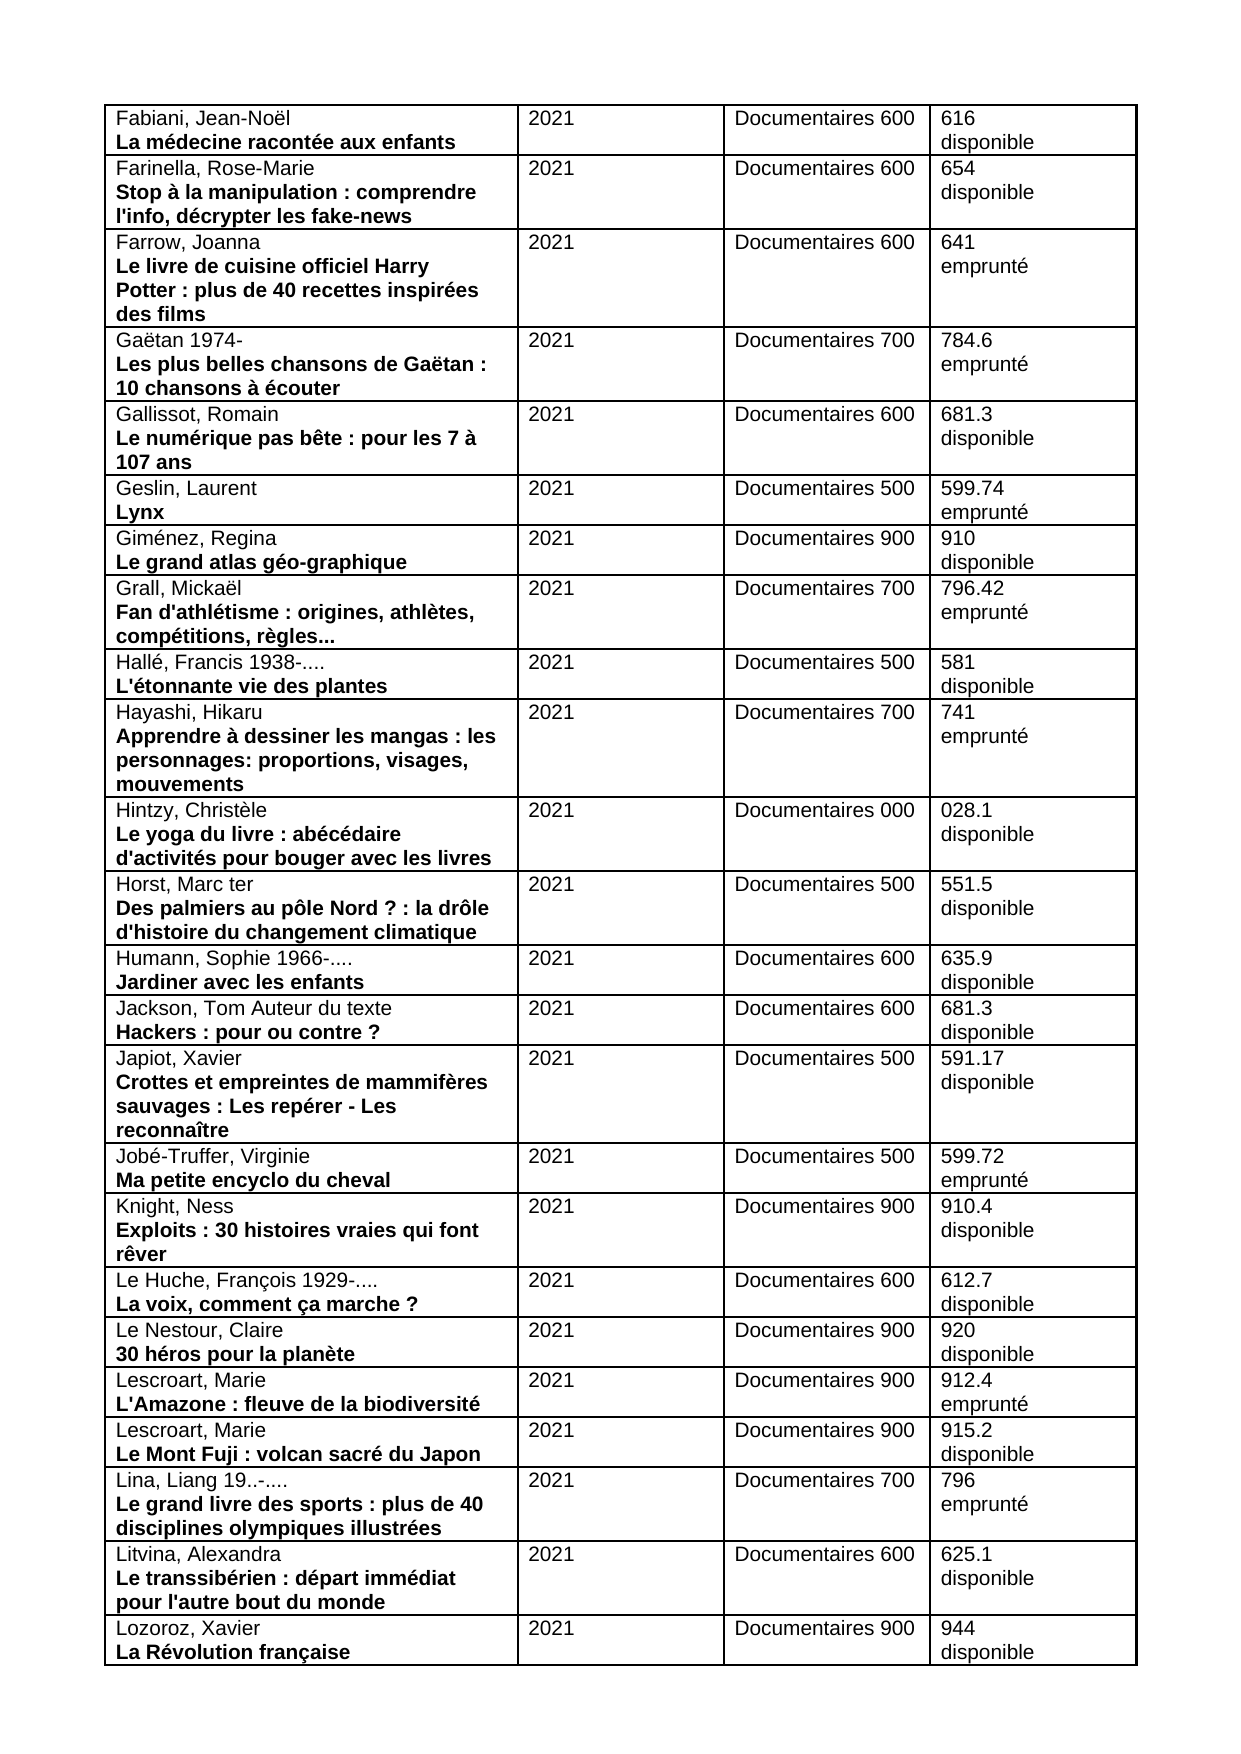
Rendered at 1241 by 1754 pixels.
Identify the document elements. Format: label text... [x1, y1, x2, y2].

table_cell Documentaires 600 [725, 1542, 929, 1613]
table_cell 654 disponible [931, 156, 1135, 228]
table_cell 2021 [519, 230, 723, 326]
table_cell 2021 [519, 1542, 723, 1613]
table_cell 784.6 emprunté [931, 328, 1135, 400]
table_cell Documentaires 900 [725, 1368, 929, 1416]
table_cell Documentaires 900 [725, 1194, 929, 1266]
table_cell Documentaires 700 [725, 700, 929, 796]
table_cell Jackson, Tom Auteur du texte Hackers : pour ou contre ? [106, 996, 517, 1044]
table_cell Documentaires 900 [725, 1418, 929, 1466]
table_cell Documentaires 600 [725, 230, 929, 326]
table_cell 591.17 disponible [931, 1046, 1135, 1142]
table_cell 2021 [519, 650, 723, 698]
table_cell 2021 [519, 106, 723, 154]
table_cell Giménez, Regina Le grand atlas géo-graphique [106, 526, 517, 574]
table_cell Gaëtan 1974- Les plus belles chansons de Gaëtan : 10 chansons à écouter [106, 328, 517, 400]
table_cell Gallissot, Romain Le numérique pas bête : pour les 7 à 107 ans [106, 402, 517, 474]
table_cell Lescroart, Marie Le Mont Fuji : volcan sacré du Japon [106, 1418, 517, 1466]
table_cell 551.5 disponible [931, 872, 1135, 944]
table_cell Documentaires 500 [725, 1144, 929, 1192]
table_cell 2021 [519, 1616, 723, 1663]
table_cell Documentaires 900 [725, 526, 929, 574]
table_cell Hayashi, Hikaru Apprendre à dessiner les mangas : les personnages: proportions, visages, mouvements [106, 700, 517, 796]
table_cell 2021 [519, 1368, 723, 1416]
table_cell Grall, Mickaël Fan d'athlétisme : origines, athlètes, compétitions, règles... [106, 576, 517, 648]
table_cell 641 emprunté [931, 230, 1135, 326]
table_cell 741 emprunté [931, 700, 1135, 796]
table_cell Jobé-Truffer, Virginie Ma petite encyclo du cheval [106, 1144, 517, 1192]
table_cell Le Huche, François 1929-.... La voix, comment ça marche ? [106, 1268, 517, 1316]
table_cell Farinella, Rose-Marie Stop à la manipulation : comprendre l'info, décrypter les fake-news [106, 156, 517, 228]
table_cell Documentaires 700 [725, 328, 929, 400]
table_cell 2021 [519, 1144, 723, 1192]
table_cell Documentaires 900 [725, 1318, 929, 1366]
table_cell 635.9 disponible [931, 946, 1135, 994]
table_cell 2021 [519, 798, 723, 870]
table_cell 2021 [519, 1418, 723, 1466]
table_cell Documentaires 600 [725, 1268, 929, 1316]
table_cell Litvina, Alexandra Le transsibérien : départ immédiat pour l'autre bout du monde [106, 1542, 517, 1613]
table_cell Documentaires 600 [725, 402, 929, 474]
table_cell Documentaires 700 [725, 1468, 929, 1539]
table_cell Documentaires 600 [725, 156, 929, 228]
table_cell 625.1 disponible [931, 1542, 1135, 1613]
table_cell 2021 [519, 1468, 723, 1539]
table_cell Horst, Marc ter Des palmiers au pôle Nord ? : la drôle d'histoire du changement climatique [106, 872, 517, 944]
table_cell 581 disponible [931, 650, 1135, 698]
table_cell 2021 [519, 156, 723, 228]
table_cell 944 disponible [931, 1616, 1135, 1663]
table_cell Hallé, Francis 1938-.... L'étonnante vie des plantes [106, 650, 517, 698]
table_cell 616 disponible [931, 106, 1135, 154]
table_cell Lozoroz, Xavier La Révolution française [106, 1616, 517, 1663]
table_cell Geslin, Laurent Lynx [106, 476, 517, 524]
table_cell 2021 [519, 1318, 723, 1366]
table_cell 910 disponible [931, 526, 1135, 574]
table_cell Hintzy, Christèle Le yoga du livre : abécédaire d'activités pour bouger avec les livres [106, 798, 517, 870]
table_cell 2021 [519, 402, 723, 474]
table_cell Documentaires 500 [725, 1046, 929, 1142]
table_cell 681.3 disponible [931, 402, 1135, 474]
table_cell 2021 [519, 1046, 723, 1142]
table_cell 796.42 emprunté [931, 576, 1135, 648]
table_cell Japiot, Xavier Crottes et empreintes de mammifères sauvages : Les repérer - Les reconnaître [106, 1046, 517, 1142]
table_cell 920 disponible [931, 1318, 1135, 1366]
table_cell Documentaires 600 [725, 996, 929, 1044]
table_cell 2021 [519, 576, 723, 648]
table_cell 2021 [519, 1194, 723, 1266]
table_cell Lina, Liang 19..-.... Le grand livre des sports : plus de 40 disciplines olympiques illustrées [106, 1468, 517, 1539]
table_cell Fabiani, Jean-Noël La médecine racontée aux enfants [106, 106, 517, 154]
table_cell Humann, Sophie 1966-.... Jardiner avec les enfants [106, 946, 517, 994]
table_cell Documentaires 600 [725, 106, 929, 154]
table_cell 912.4 emprunté [931, 1368, 1135, 1416]
table_cell Documentaires 500 [725, 650, 929, 698]
table_cell 2021 [519, 996, 723, 1044]
table_cell Documentaires 900 [725, 1616, 929, 1663]
table_cell 2021 [519, 476, 723, 524]
table_cell 2021 [519, 700, 723, 796]
table_cell Documentaires 600 [725, 946, 929, 994]
table_cell 681.3 disponible [931, 996, 1135, 1044]
table_cell 796 emprunté [931, 1468, 1135, 1539]
table_cell Farrow, Joanna Le livre de cuisine officiel Harry Potter : plus de 40 recettes inspirées des films [106, 230, 517, 326]
table_cell 612.7 disponible [931, 1268, 1135, 1316]
table_cell Documentaires 700 [725, 576, 929, 648]
table_cell Documentaires 000 [725, 798, 929, 870]
table_cell Lescroart, Marie L'Amazone : fleuve de la biodiversité [106, 1368, 517, 1416]
table_cell Documentaires 500 [725, 476, 929, 524]
table_cell 2021 [519, 328, 723, 400]
table_cell 2021 [519, 1268, 723, 1316]
table_cell 2021 [519, 526, 723, 574]
table_cell 915.2 disponible [931, 1418, 1135, 1466]
table_cell 2021 [519, 872, 723, 944]
table_cell 910.4 disponible [931, 1194, 1135, 1266]
table_cell 599.74 emprunté [931, 476, 1135, 524]
table_cell 028.1 disponible [931, 798, 1135, 870]
table_cell Documentaires 500 [725, 872, 929, 944]
table_cell 599.72 emprunté [931, 1144, 1135, 1192]
table_cell 2021 [519, 946, 723, 994]
table_cell Le Nestour, Claire 30 héros pour la planète [106, 1318, 517, 1366]
table_cell Knight, Ness Exploits : 30 histoires vraies qui font rêver [106, 1194, 517, 1266]
